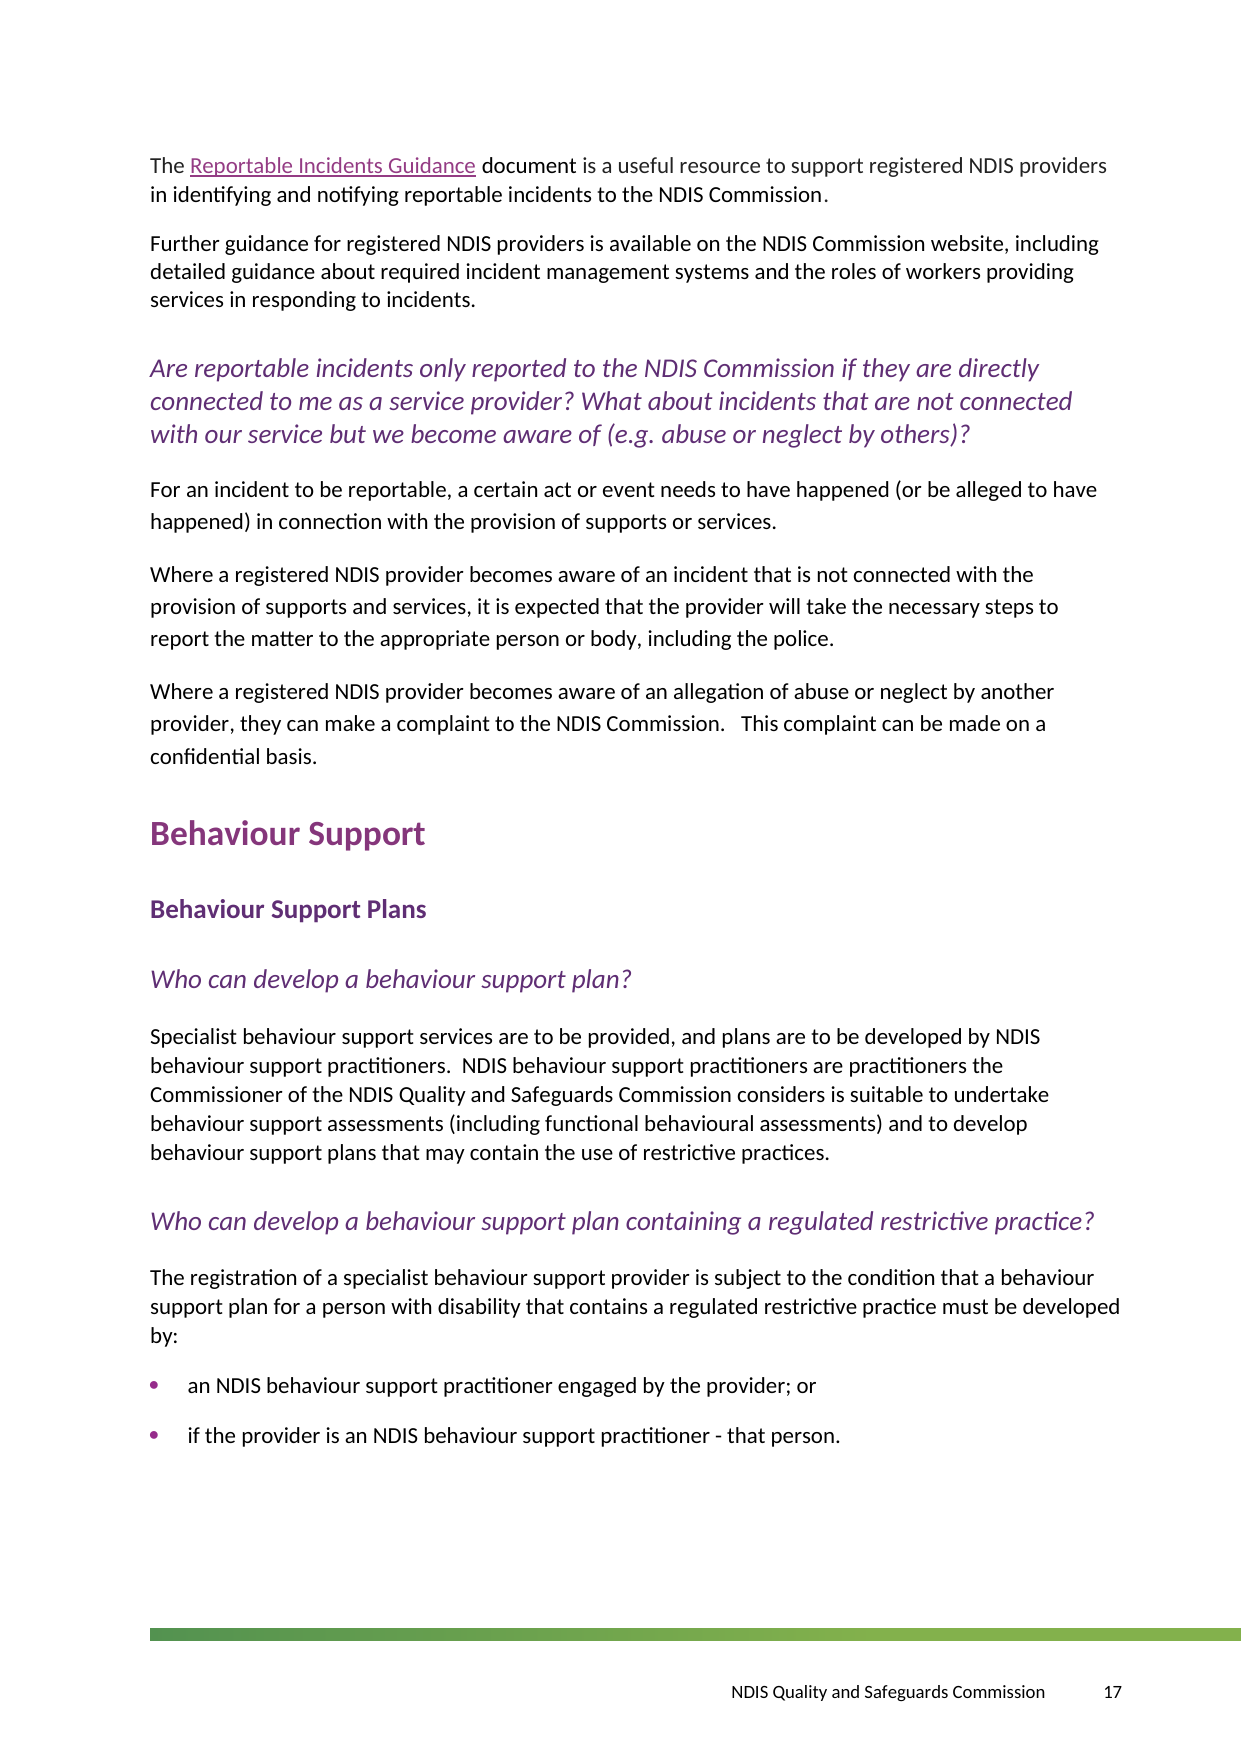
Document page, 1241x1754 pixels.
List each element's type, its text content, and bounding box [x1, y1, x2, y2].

text Specialist behaviour support services are to be provided, and plans are to be developed by NDIS behaviour support practitioners. NDIS behaviour support practitioners are practitioners the Commissioner of the NDIS Quality and Safeguards Commission considers is suitable to undertake behaviour support assessments (including functional behavioural assessments) and to develop behaviour support plans that may contain the use of restrictive practices. [150, 1021, 1122, 1167]
subtitle Who can develop a behaviour support plan containing a regulated restrictive practice? [150, 1204, 1122, 1237]
list if the provider is an NDIS behaviour support practitioner - that person. [150, 1420, 1122, 1449]
subtitle Who can develop a behaviour support plan? [150, 963, 1122, 996]
text Where a registered NDIS provider becomes aware of an allegation of abuse or neglect by another provider, they can make a complaint to the NDIS Commission. This complaint can be made on a confidential basis. [150, 677, 1122, 770]
text Further guidance for registered NDIS providers is available on the NDIS Commission website, including detailed guidance about required incident management systems and the roles of workers providing services in responding to incidents. [150, 229, 1122, 313]
text The registration of a specialist behaviour support provider is subject to the condition that a behaviour support plan for a person with disability that contains a regulated restrictive practice must be developed by: [150, 1262, 1122, 1349]
text The Reportable Incidents Guidance document is a useful resource to support registered NDIS providers in identifying and notifying reportable incidents to the NDIS Commission. [150, 150, 1122, 208]
list an NDIS behaviour support practitioner engaged by the provider; or [150, 1370, 1122, 1399]
text Where a registered NDIS provider becomes aware of an incident that is not connected with the provision of supports and services, it is expected that the provider will take the necessary steps to report the matter to the appropriate person or body, including the police. [150, 560, 1122, 652]
text For an incident to be reportable, a certain act or event needs to have happened (or be alleged to have happened) in connection with the provision of supports or services. [150, 475, 1122, 535]
subtitle Behaviour Support [150, 811, 1122, 855]
subtitle Behaviour Support Plans [150, 892, 1122, 925]
subtitle Are reportable incidents only reported to the NDIS Commission if they are directly connected to me as a service provider? What about incidents that are not connected with our service but we become aware of (e.g. abuse or neglect by others)? [150, 351, 1122, 450]
